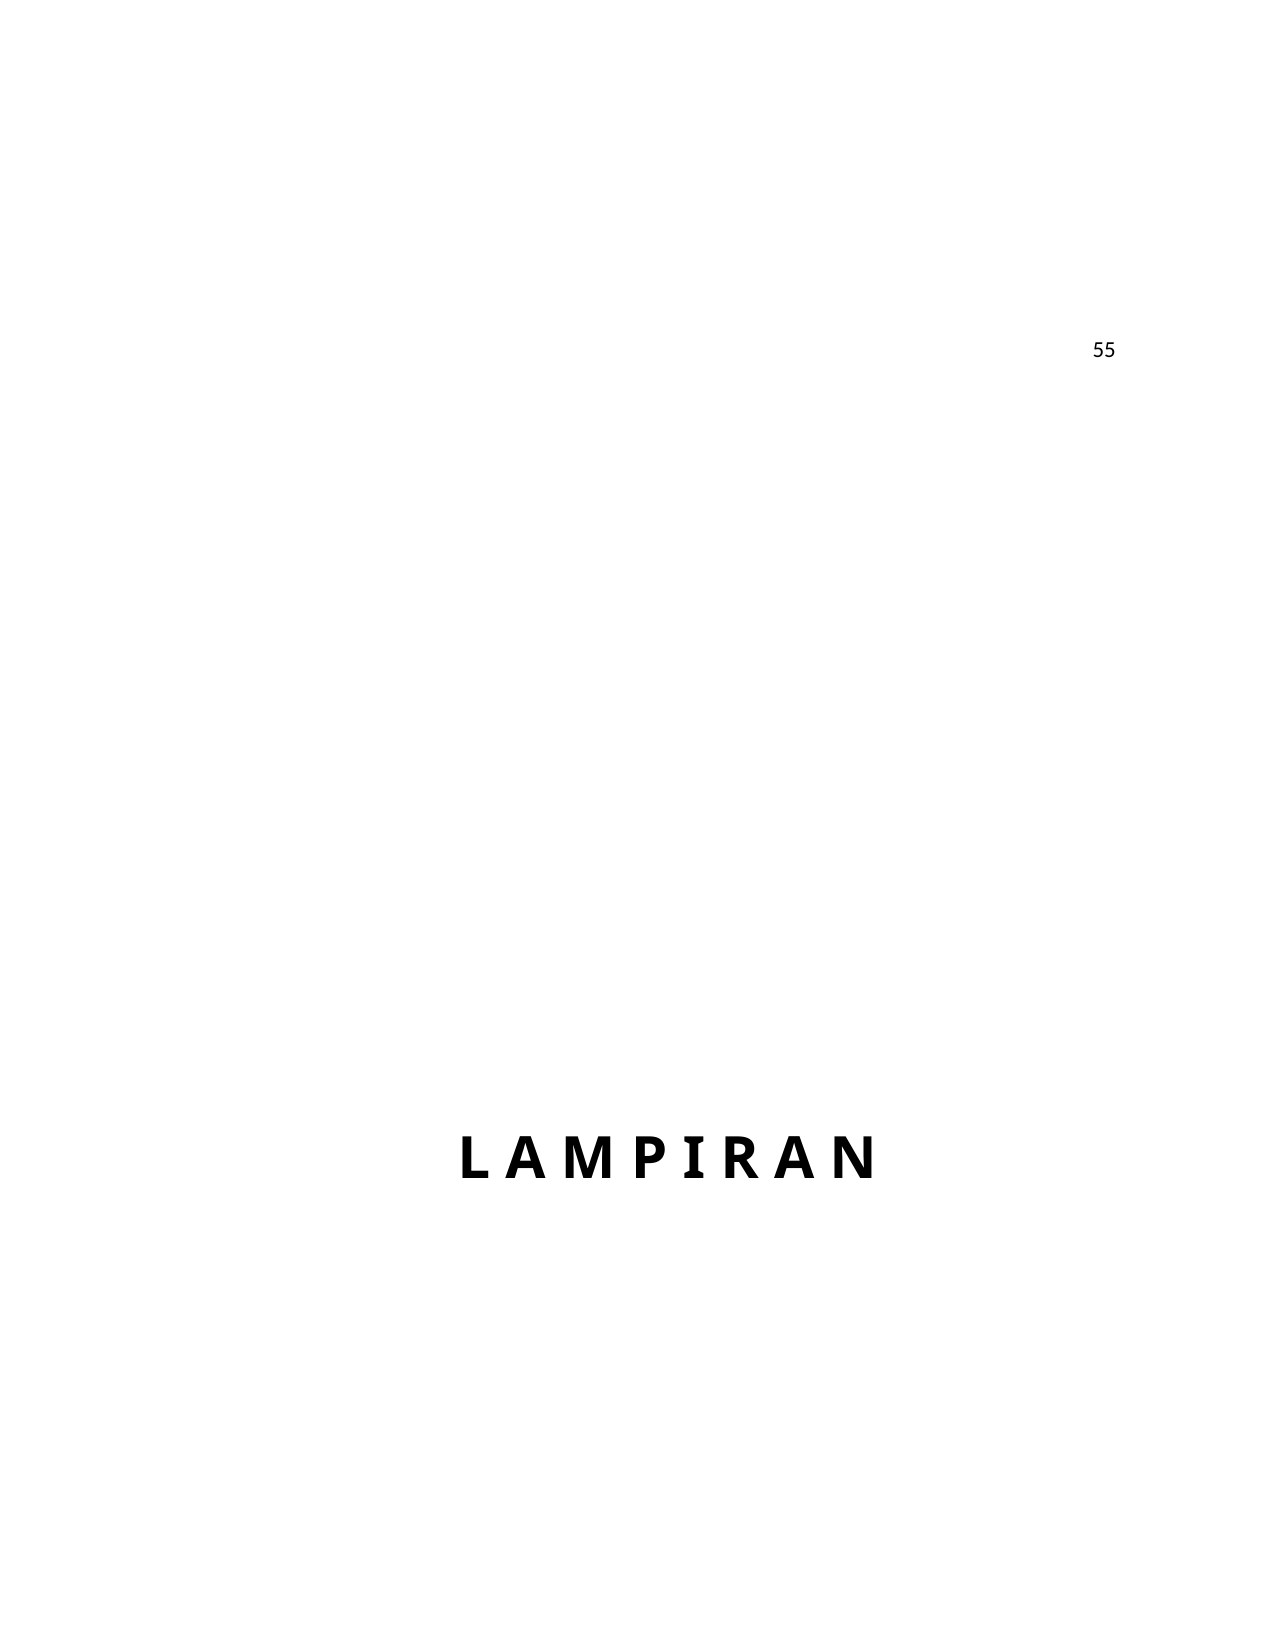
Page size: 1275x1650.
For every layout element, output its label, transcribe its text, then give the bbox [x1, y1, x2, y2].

text L A M P I R A N [236, 1117, 1098, 1196]
